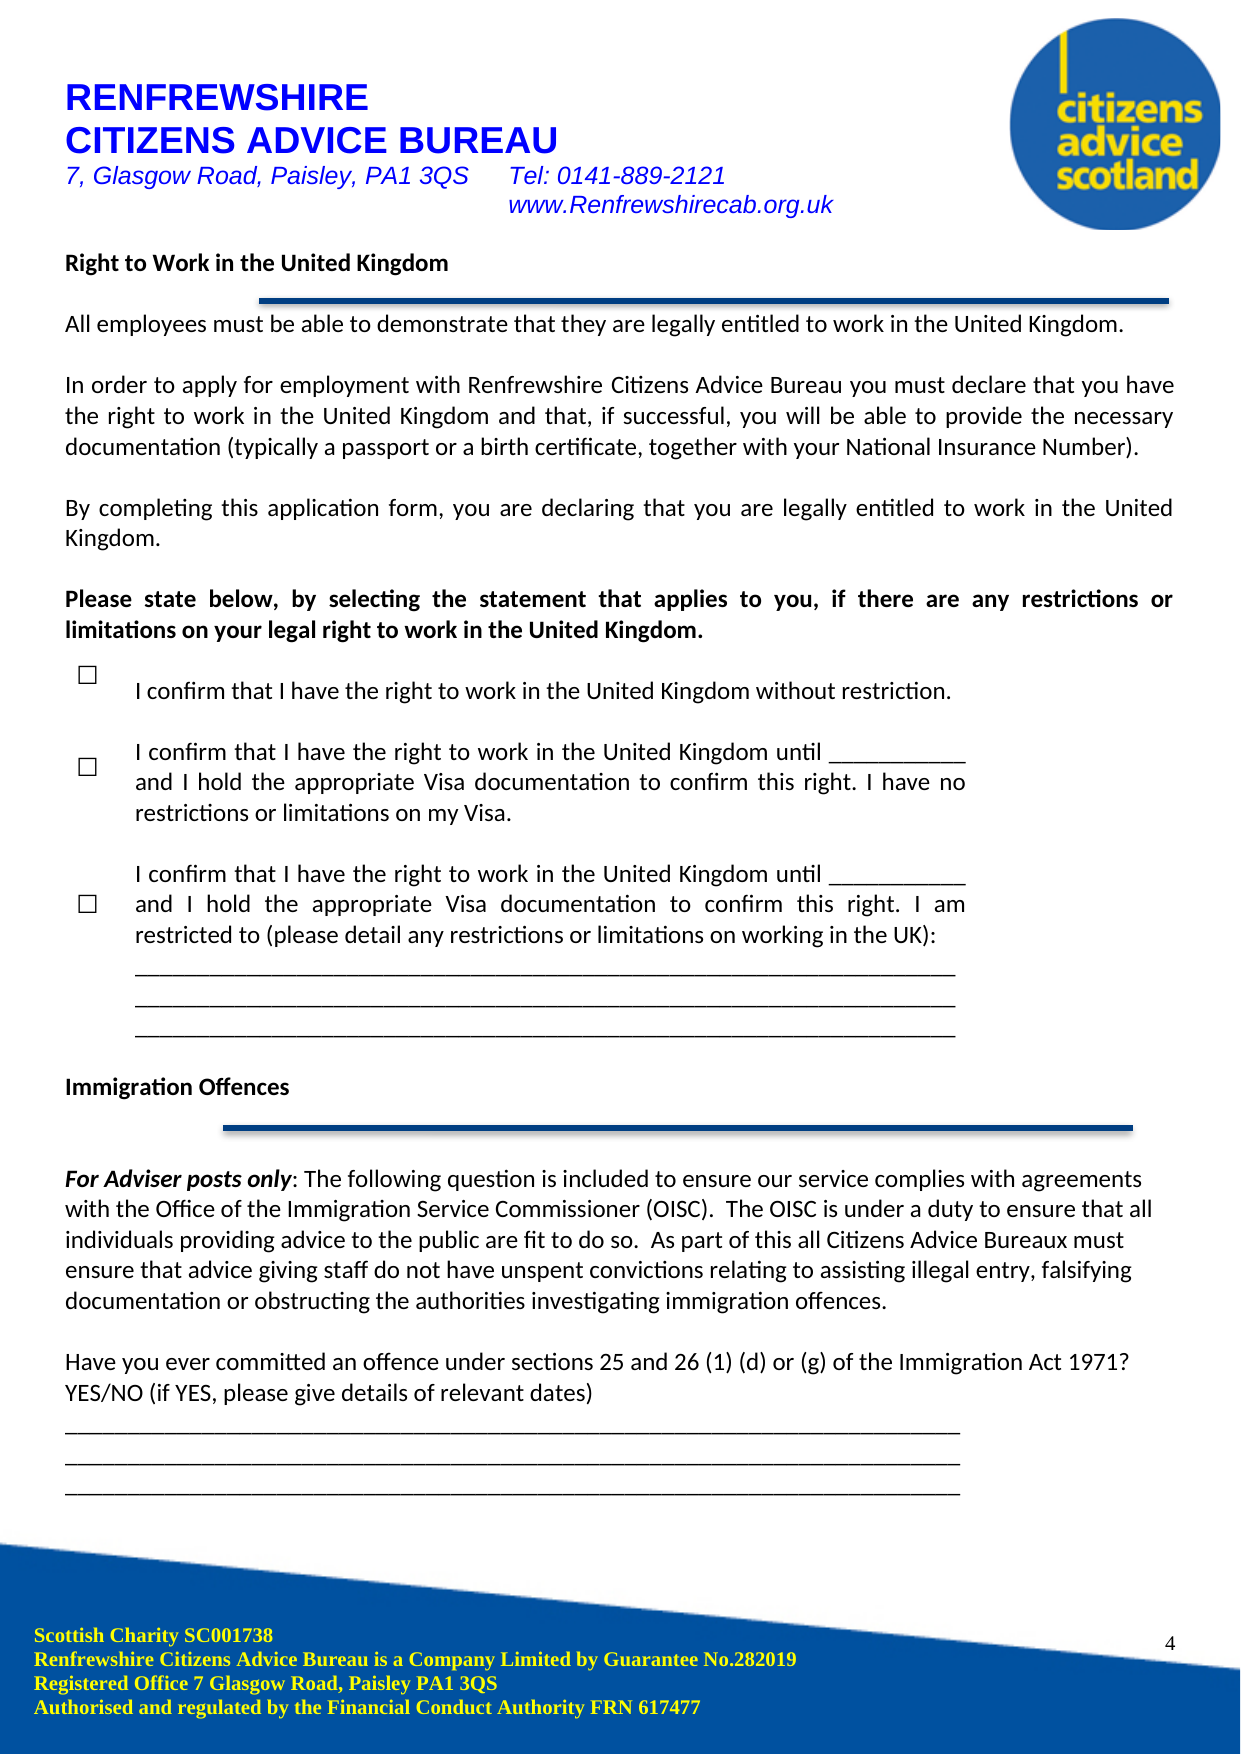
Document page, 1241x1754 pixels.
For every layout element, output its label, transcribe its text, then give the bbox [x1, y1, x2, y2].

text Please state below, by selecting the statement that applies to you, if there are any restrictions or limitations on your legal right to work in the United Kingdom. [65, 583, 1175, 644]
picture [0, 1522, 1241, 1754]
text ________________________________________________________________________ [65, 1438, 1175, 1468]
text ________________________________________________________________________ [65, 1407, 1175, 1438]
subtitle Right to Work in the United Kingdom [65, 247, 1175, 278]
text For Adviser posts only: The following question is included to ensure our service complies with agreements with the Office of the Immigration Service Commissioner (OISC). The OISC is under a duty to ensure that all individuals providing advice to the public are fit to do so. As part of this all Citizens Advice Bureaux must ensure that advice giving staff do not have unspent convictions relating to assisting illegal entry, falsifying documentation or obstructing the authorities investigating immigration offences. [65, 1163, 1175, 1316]
text Have you ever committed an offence under sections 25 and 26 (1) (d) or (g) of the Immigration Act 1971? [65, 1346, 1175, 1377]
text ________________________________________________________________________ [65, 1468, 1175, 1499]
text By completing this application form, you are declaring that you are legally entitled to work in the United Kingdom. [65, 492, 1175, 553]
table_cell [65, 705, 123, 827]
text All employees must be able to demonstrate that they are legally entitled to work in the United Kingdom. [65, 308, 1175, 339]
table_cell I confirm that I have the right to work in the United Kingdom until ___________ and I hold the appropriate Visa documentation to confirm this right. I am restricted to (please detail any restrictions or limitations on working in the UK): ______________________________________________________________________________________________________________________________________________________________________________________________________ [124, 828, 979, 1041]
picture [1009, 18, 1221, 230]
text In order to apply for employment with Renfrewshire Citizens Advice Bureau you must declare that you have the right to work in the United Kingdom and that, if successful, you will be able to provide the necessary documentation (typically a passport or a birth certificate, together with your National Insurance Number). [65, 369, 1175, 461]
table_header [65, 644, 123, 705]
text Immigration Offences [65, 1072, 1175, 1102]
table_cell I confirm that I have the right to work in the United Kingdom until ___________ and I hold the appropriate Visa documentation to confirm this right. I have no restrictions or limitations on my Visa. [124, 705, 979, 827]
table_header I confirm that I have the right to work in the United Kingdom without restriction. [124, 644, 979, 705]
text YES/NO (if YES, please give details of relevant dates) [65, 1377, 1175, 1407]
table_cell [65, 828, 123, 1041]
